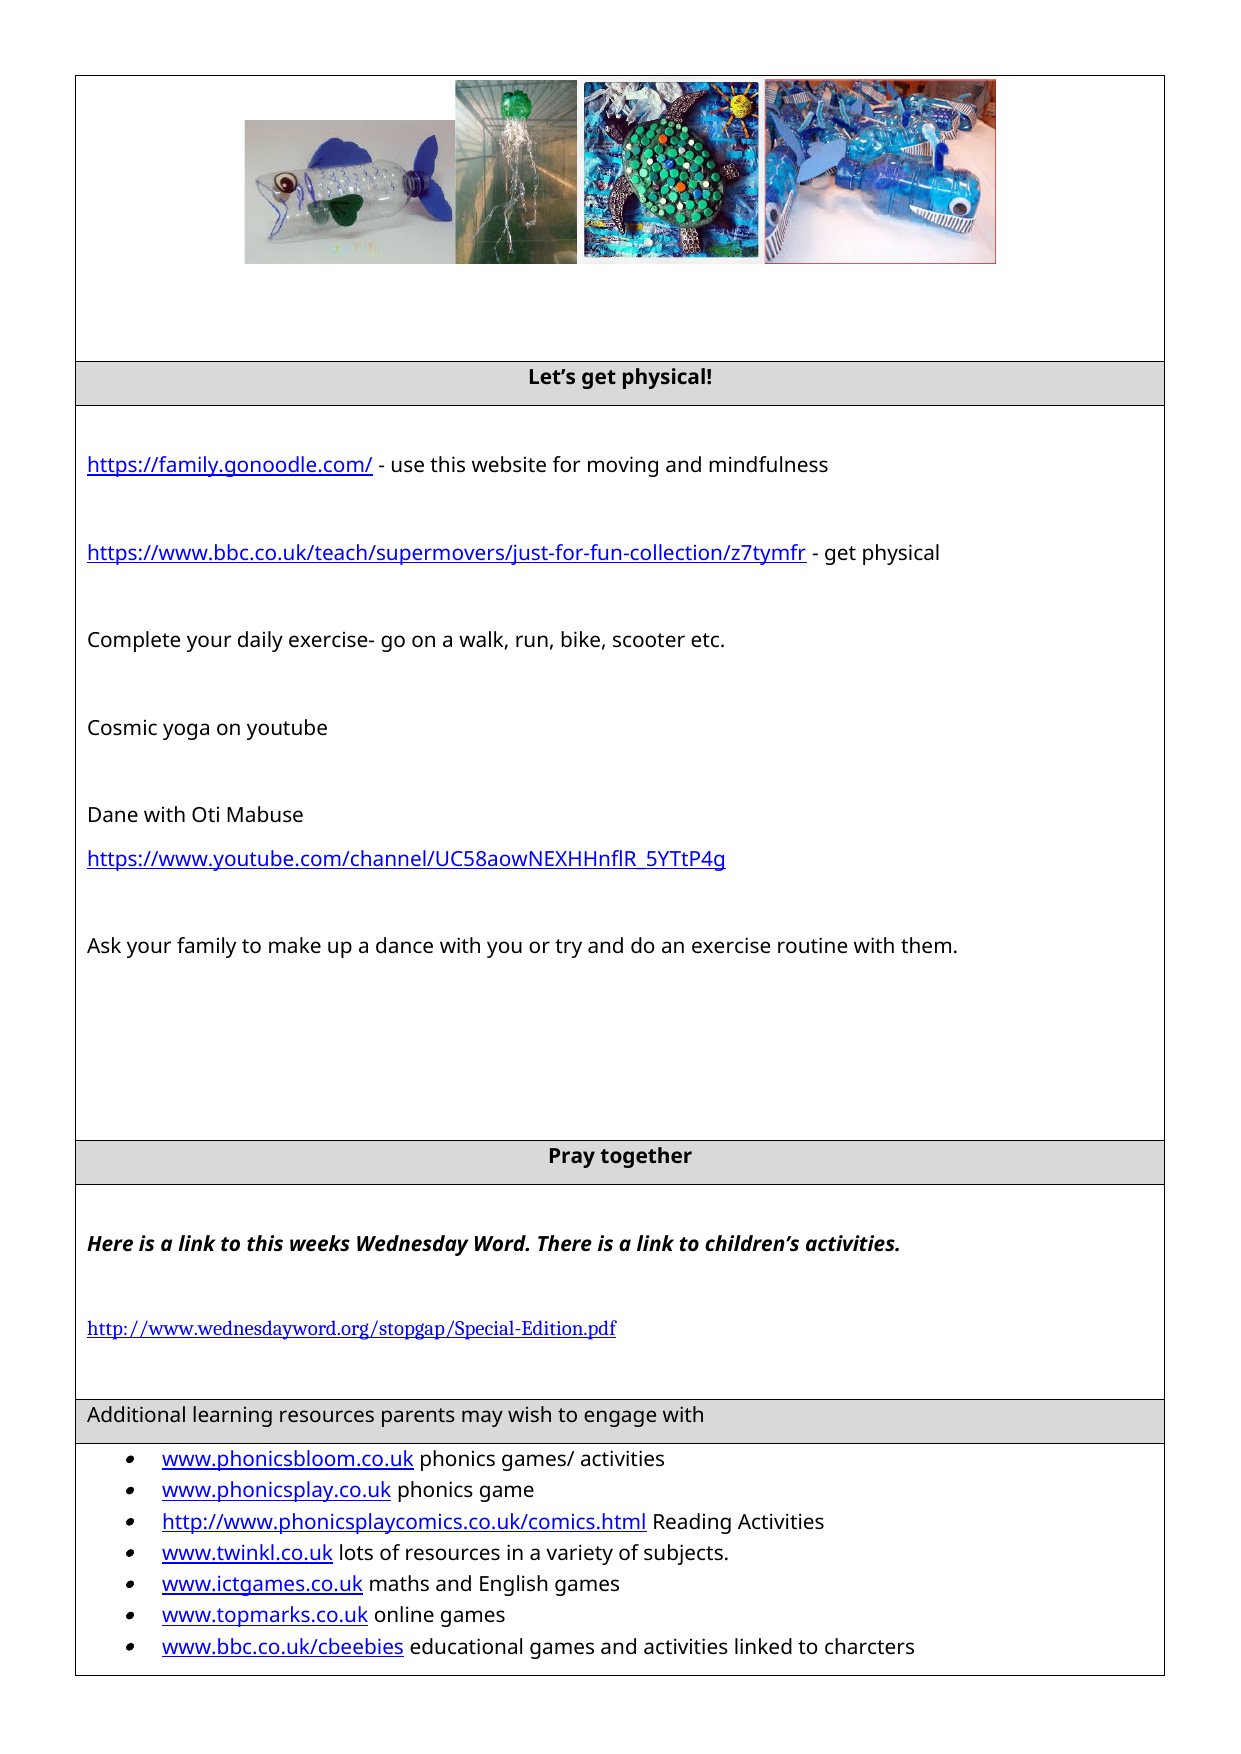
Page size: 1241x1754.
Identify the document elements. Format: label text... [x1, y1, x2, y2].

table_cell Let’s get physical! [76, 362, 1164, 405]
table_cell Additional learning resources parents may wish to engage with [76, 1400, 1164, 1443]
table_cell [76, 1444, 1164, 1675]
table_cell Here is a link to this weeks Wednesday Word. There is a link to children’s activities. http://www.wednesdayword.org/stopgap/Special-Edition.pdf [76, 1185, 1164, 1399]
table_cell Pray together [76, 1141, 1164, 1184]
picture [244, 76, 996, 264]
table_cell https://family.gonoodle.com/ - use this website for moving and mindfulness https://www.bbc.co.uk/teach/supermovers/just-for-fun-collection/z7tymfr - get physical Complete your daily exercise- go on a walk, run, bike, scooter etc. Cosmic yoga on youtube Dane with Oti Mabuse https://www.youtube.com/channel/UC58aowNEXHHnflR_5YTtP4g Ask your family to make up a dance with you or try and do an exercise routine with them. [76, 406, 1164, 1140]
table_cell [76, 76, 1164, 361]
